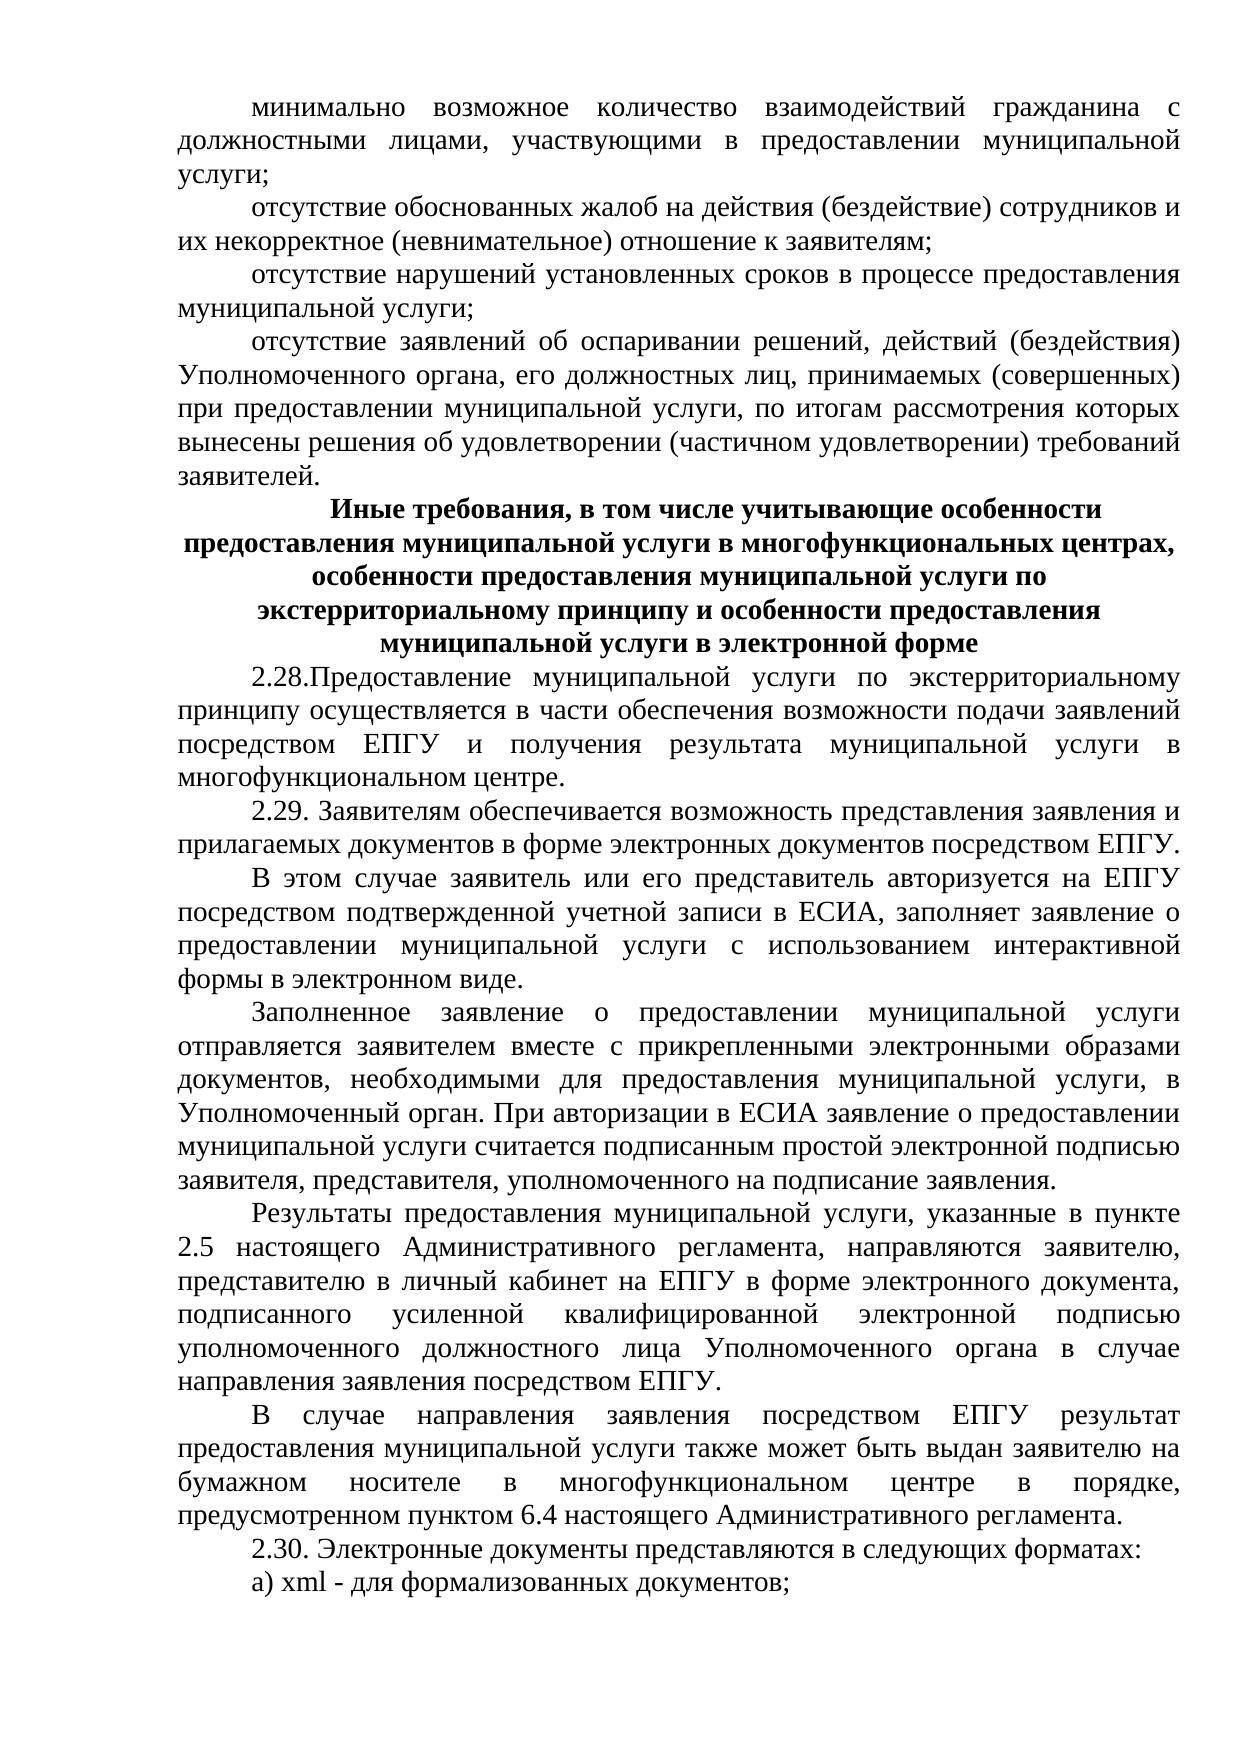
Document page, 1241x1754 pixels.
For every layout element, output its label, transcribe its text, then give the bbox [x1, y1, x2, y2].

text а) xml - для формализованных документов; [177, 1564, 1181, 1598]
text отсутствие обоснованных жалоб на действия (бездействие) сотрудников и их некорректное (невнимательное) отношение к заявителям; [177, 189, 1181, 256]
text Заполненное заявление о предоставлении муниципальной услуги отправляется заявителем вместе с прикрепленными электронными образами документов, необходимыми для предоставления муниципальной услуги, в Уполномоченный орган. При авторизации в ЕСИА заявление о предоставлении муниципальной услуги считается подписанным простой электронной подписью заявителя, представителя, уполномоченного на подписание заявления. [177, 994, 1181, 1196]
text 2.29. Заявителям обеспечивается возможность представления заявления и прилагаемых документов в форме электронных документов посредством ЕПГУ. [177, 793, 1181, 860]
text минимально возможное количество взаимодействий гражданина с должностными лицами, участвующими в предоставлении муниципальной услуги; [177, 89, 1181, 189]
text отсутствие нарушений установленных сроков в процессе предоставления муниципальной услуги; [177, 256, 1181, 323]
text 2.30. Электронные документы представляются в следующих форматах: [177, 1531, 1181, 1564]
text 2.28.Предоставление муниципальной услуги по экстерриториальному принципу осуществляется в части обеспечения возможности подачи заявлений посредством ЕПГУ и получения результата муниципальной услуги в многофункциональном центре. [177, 659, 1181, 793]
text В случае направления заявления посредством ЕПГУ результат предоставления муниципальной услуги также может быть выдан заявителю на бумажном носителе в многофункциональном центре в порядке, предусмотренном пунктом 6.4 настоящего Административного регламента. [177, 1397, 1181, 1531]
text Иные требования, в том числе учитывающие особенности предоставления муниципальной услуги в многофункциональных центрах, особенности предоставления муниципальной услуги по экстерриториальному принципу и особенности предоставления муниципальной услуги в электронной форме [177, 491, 1181, 659]
text В этом случае заявитель или его представитель авторизуется на ЕПГУ посредством подтвержденной учетной записи в ЕСИА, заполняет заявление о предоставлении муниципальной услуги с использованием интерактивной формы в электронном виде. [177, 860, 1181, 994]
text Результаты предоставления муниципальной услуги, указанные в пункте 2.5 настоящего Административного регламента, направляются заявителю, представителю в личный кабинет на ЕПГУ в форме электронного документа, подписанного усиленной квалифицированной электронной подписью уполномоченного должностного лица Уполномоченного органа в случае направления заявления посредством ЕПГУ. [177, 1196, 1181, 1397]
text отсутствие заявлений об оспаривании решений, действий (бездействия) Уполномоченного органа, его должностных лиц, принимаемых (совершенных) при предоставлении муниципальной услуги, по итогам рассмотрения которых вынесены решения об удовлетворении (частичном удовлетворении) требований заявителей. [177, 323, 1181, 491]
